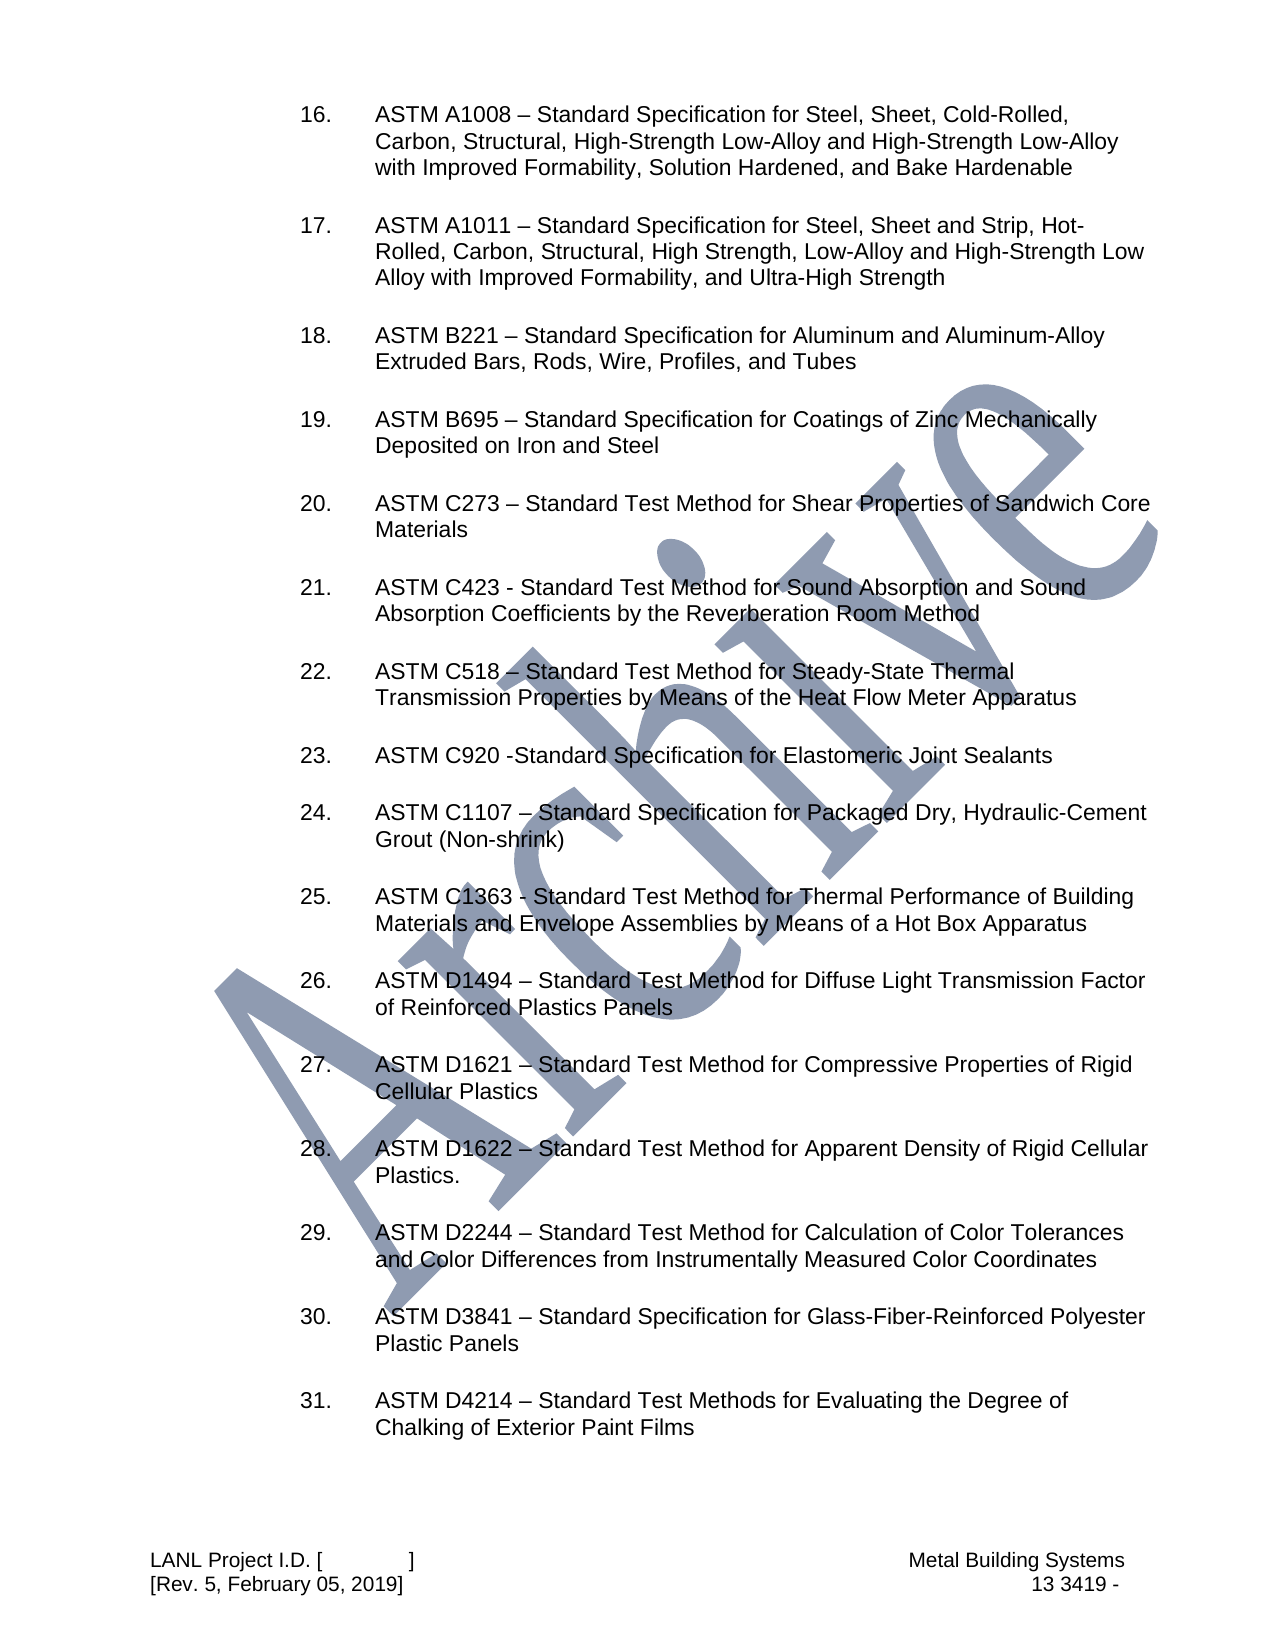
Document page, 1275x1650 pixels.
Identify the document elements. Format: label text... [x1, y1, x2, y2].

text ASTM C518 – Standard Test Method for Steady-State Thermal Transmission Properties by Means of the Heat Flow Meter Apparatus [300, 658, 1155, 711]
text ASTM D1621 – Standard Test Method for Compressive Properties of Rigid Cellular Plastics [300, 1051, 1155, 1104]
text ASTM D4214 – Standard Test Methods for Evaluating the Degree of Chalking of Exterior Paint Films [300, 1387, 1155, 1440]
text ASTM D2244 – Standard Test Method for Calculation of Color Tolerances and Color Differences from Instrumentally Measured Color Coordinates [300, 1219, 1155, 1272]
text ASTM C1107 – Standard Specification for Packaged Dry, Hydraulic-Cement Grout (Non-shrink) [300, 799, 1155, 852]
text ASTM B221 – Standard Specification for Aluminum and Aluminum-Alloy Extruded Bars, Rods, Wire, Profiles, and Tubes [300, 322, 1155, 375]
text ASTM C273 – Standard Test Method for Shear Properties of Sandwich Core Materials [300, 490, 1155, 543]
text ASTM D1494 – Standard Test Method for Diffuse Light Transmission Factor of Reinforced Plastics Panels [300, 967, 1155, 1020]
text ASTM D1622 – Standard Test Method for Apparent Density of Rigid Cellular Plastics. [300, 1135, 1155, 1188]
text ASTM A1008 – Standard Specification for Steel, Sheet, Cold-Rolled, Carbon, Structural, High-Strength Low-Alloy and High-Strength Low-Alloy with Improved Formability, Solution Hardened, and Bake Hardenable [300, 101, 1155, 180]
text ASTM D3841 – Standard Specification for Glass-Fiber-Reinforced Polyester Plastic Panels [300, 1303, 1155, 1356]
text ASTM C423 - Standard Test Method for Sound Absorption and Sound Absorption Coefficients by the Reverberation Room Method [300, 574, 1155, 627]
text ASTM C920 -Standard Specification for Elastomeric Joint Sealants [300, 742, 1155, 768]
text ASTM B695 – Standard Specification for Coatings of Zinc Mechanically Deposited on Iron and Steel [300, 406, 1155, 459]
text ASTM A1011 – Standard Specification for Steel, Sheet and Strip, Hot-Rolled, Carbon, Structural, High Strength, Low-Alloy and High-Strength Low Alloy with Improved Formability, and Ultra-High Strength [300, 212, 1155, 291]
text ASTM C1363 - Standard Test Method for Thermal Performance of Building Materials and Envelope Assemblies by Means of a Hot Box Apparatus [300, 883, 1155, 936]
